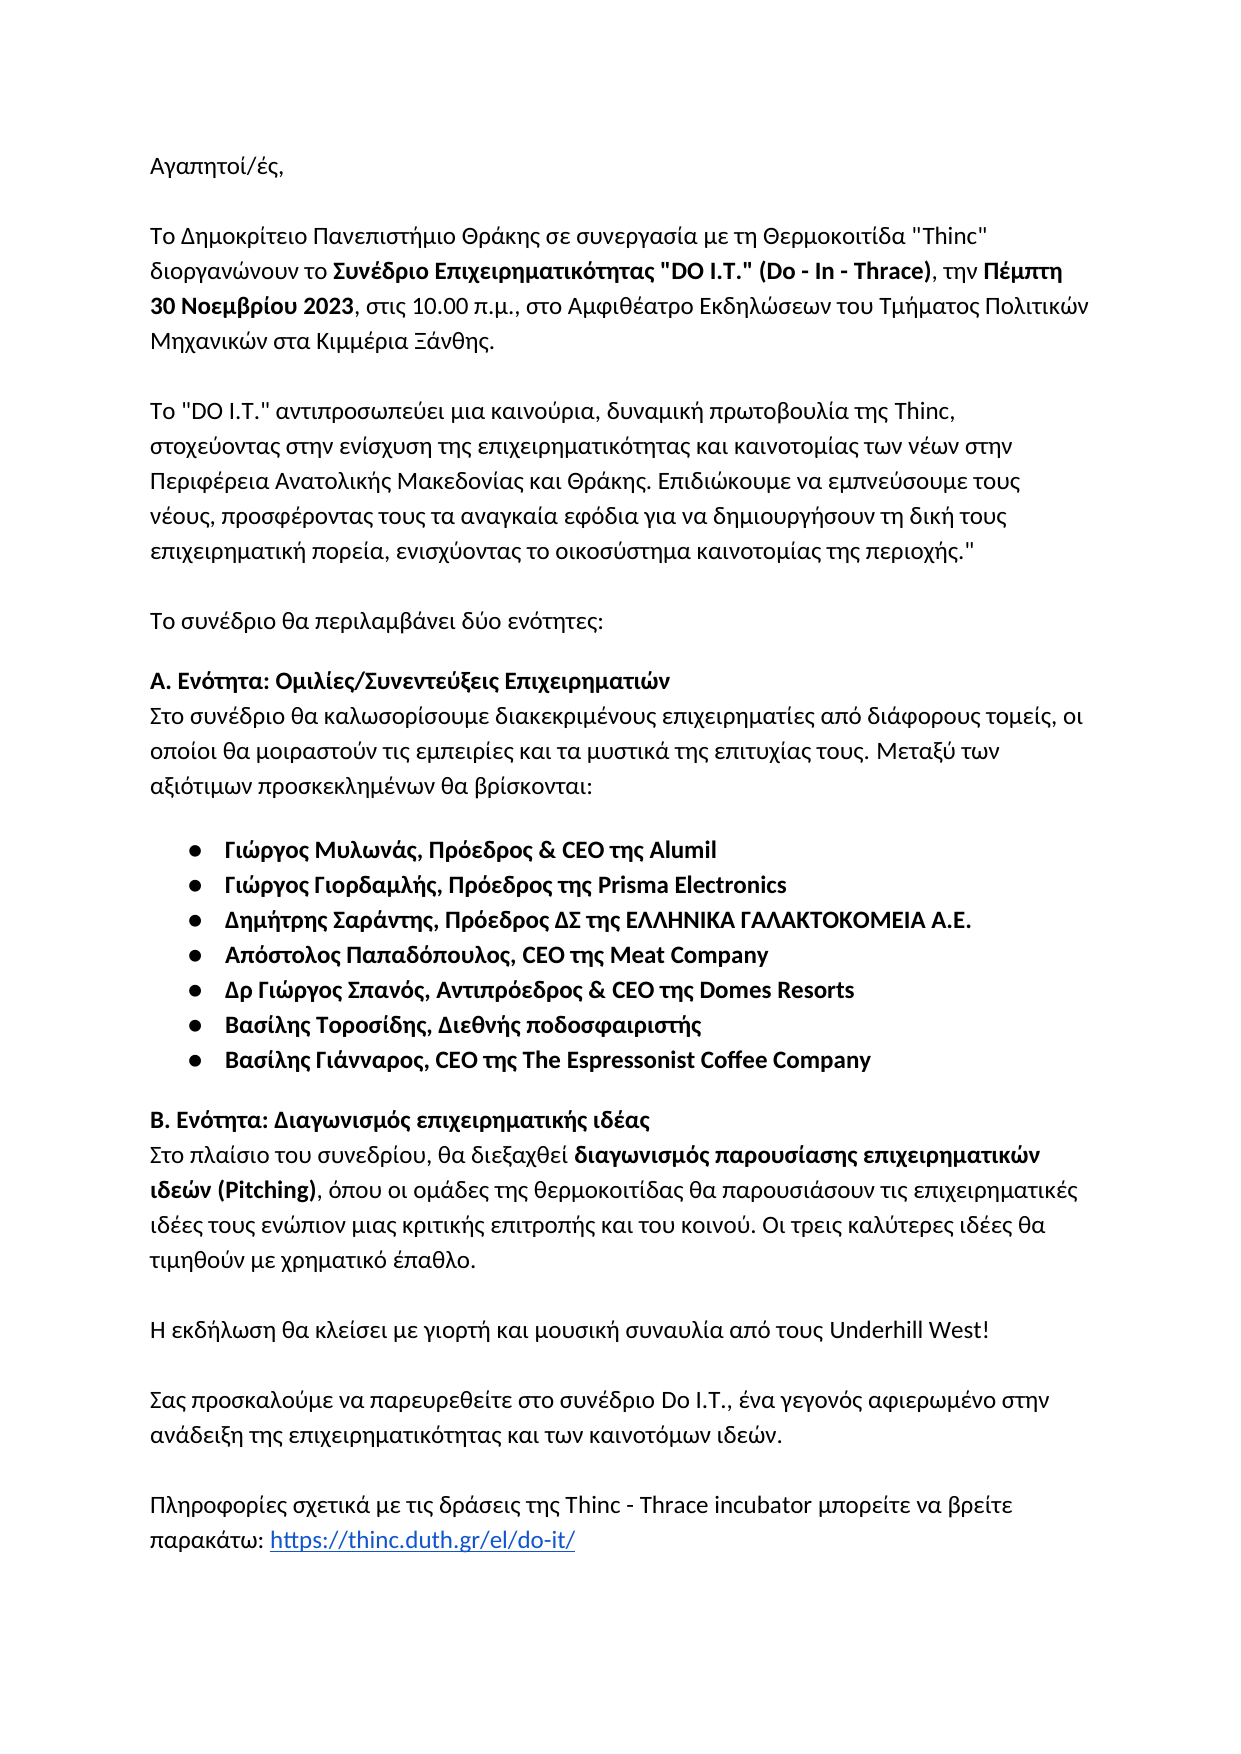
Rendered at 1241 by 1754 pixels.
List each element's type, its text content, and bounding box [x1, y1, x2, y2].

list Βασίλης Γιάνναρος, CEO της The Espressonist Coffee Company [187, 1044, 1090, 1075]
list Γιώργος Γιορδαμλής, Πρόεδρος της Prisma Electronics [187, 869, 1090, 900]
text Το Δημοκρίτειο Πανεπιστήμιο Θράκης σε συνεργασία με τη Θερμοκοιτίδα "Thinc" διοργανώνουν το Συνέδριο Επιχειρηματικότητας "DO I.T." (Do - In - Thrace), την Πέμπτη 30 Νοεμβρίου 2023, στις 10.00 π.μ., στο Αμφιθέατρο Εκδηλώσεων του Τμήματος Πολιτικών Μηχανικών στα Κιμμέρια Ξάνθης. [150, 220, 1090, 356]
list Γιώργος Μυλωνάς, Πρόεδρος & CEO της Alumil [187, 834, 1090, 865]
text Στο πλαίσιο του συνεδρίου, θα διεξαχθεί διαγωνισμός παρουσίασης επιχειρηματικών ιδεών (Pitching), όπου οι ομάδες της θερμοκοιτίδας θα παρουσιάσουν τις επιχειρηματικές ιδέες τους ενώπιον μιας κριτικής επιτροπής και του κοινού. Οι τρεις καλύτερες ιδέες θα τιμηθούν με χρηματικό έπαθλο. [150, 1139, 1090, 1275]
list Δρ Γιώργος Σπανός, Αντιπρόεδρος & CEO της Domes Resorts [187, 974, 1090, 1005]
text Σας προσκαλούμε να παρευρεθείτε στο συνέδριο Do I.T., ένα γεγονός αφιερωμένο στην ανάδειξη της επιχειρηματικότητας και των καινοτόμων ιδεών. [150, 1384, 1090, 1450]
list Απόστολος Παπαδόπουλος, CEO της Meat Company [187, 939, 1090, 970]
text Α. Ενότητα: Ομιλίες/Συνεντεύξεις Επιχειρηματιών Στο συνέδριο θα καλωσορίσουμε διακεκριμένους επιχειρηματίες από διάφορους τομείς, οι οποίοι θα μοιραστούν τις εμπειρίες και τα μυστικά της επιτυχίας τους. Μεταξύ των αξιότιμων προσκεκλημένων θα βρίσκονται: [150, 665, 1090, 831]
list Βασίλης Τοροσίδης, Διεθνής ποδοσφαιριστής [187, 1009, 1090, 1040]
text Το συνέδριο θα περιλαμβάνει δύο ενότητες: [150, 605, 1090, 636]
text Το "DO I.T." αντιπροσωπεύει μια καινούρια, δυναμική πρωτοβουλία της Thinc, στοχεύοντας στην ενίσχυση της επιχειρηματικότητας και καινοτομίας των νέων στην Περιφέρεια Ανατολικής Μακεδονίας και Θράκης. Επιδιώκουμε να εμπνεύσουμε τους νέους, προσφέροντας τους τα αναγκαία εφόδια για να δημιουργήσουν τη δική τους επιχειρηματική πορεία, ενισχύοντας το οικοσύστημα καινοτομίας της περιοχής." [150, 395, 1090, 566]
text Β. Ενότητα: Διαγωνισμός επιχειρηματικής ιδέας [150, 1104, 1090, 1135]
text Η εκδήλωση θα κλείσει με γιορτή και μουσική συναυλία από τους Underhill West! [150, 1314, 1090, 1345]
text Αγαπητοί/ές, [150, 150, 1090, 181]
list Δημήτρης Σαράντης, Πρόεδρος ΔΣ της ΕΛΛΗΝΙΚΑ ΓΑΛΑΚΤΟΚΟΜΕΙΑ Α.Ε. [187, 904, 1090, 935]
text Πληροφορίες σχετικά με τις δράσεις της Τhinc - Thrace incubator μπορείτε να βρείτε παρακάτω: https://thinc.duth.gr/el/do-it/ [150, 1489, 1071, 1555]
